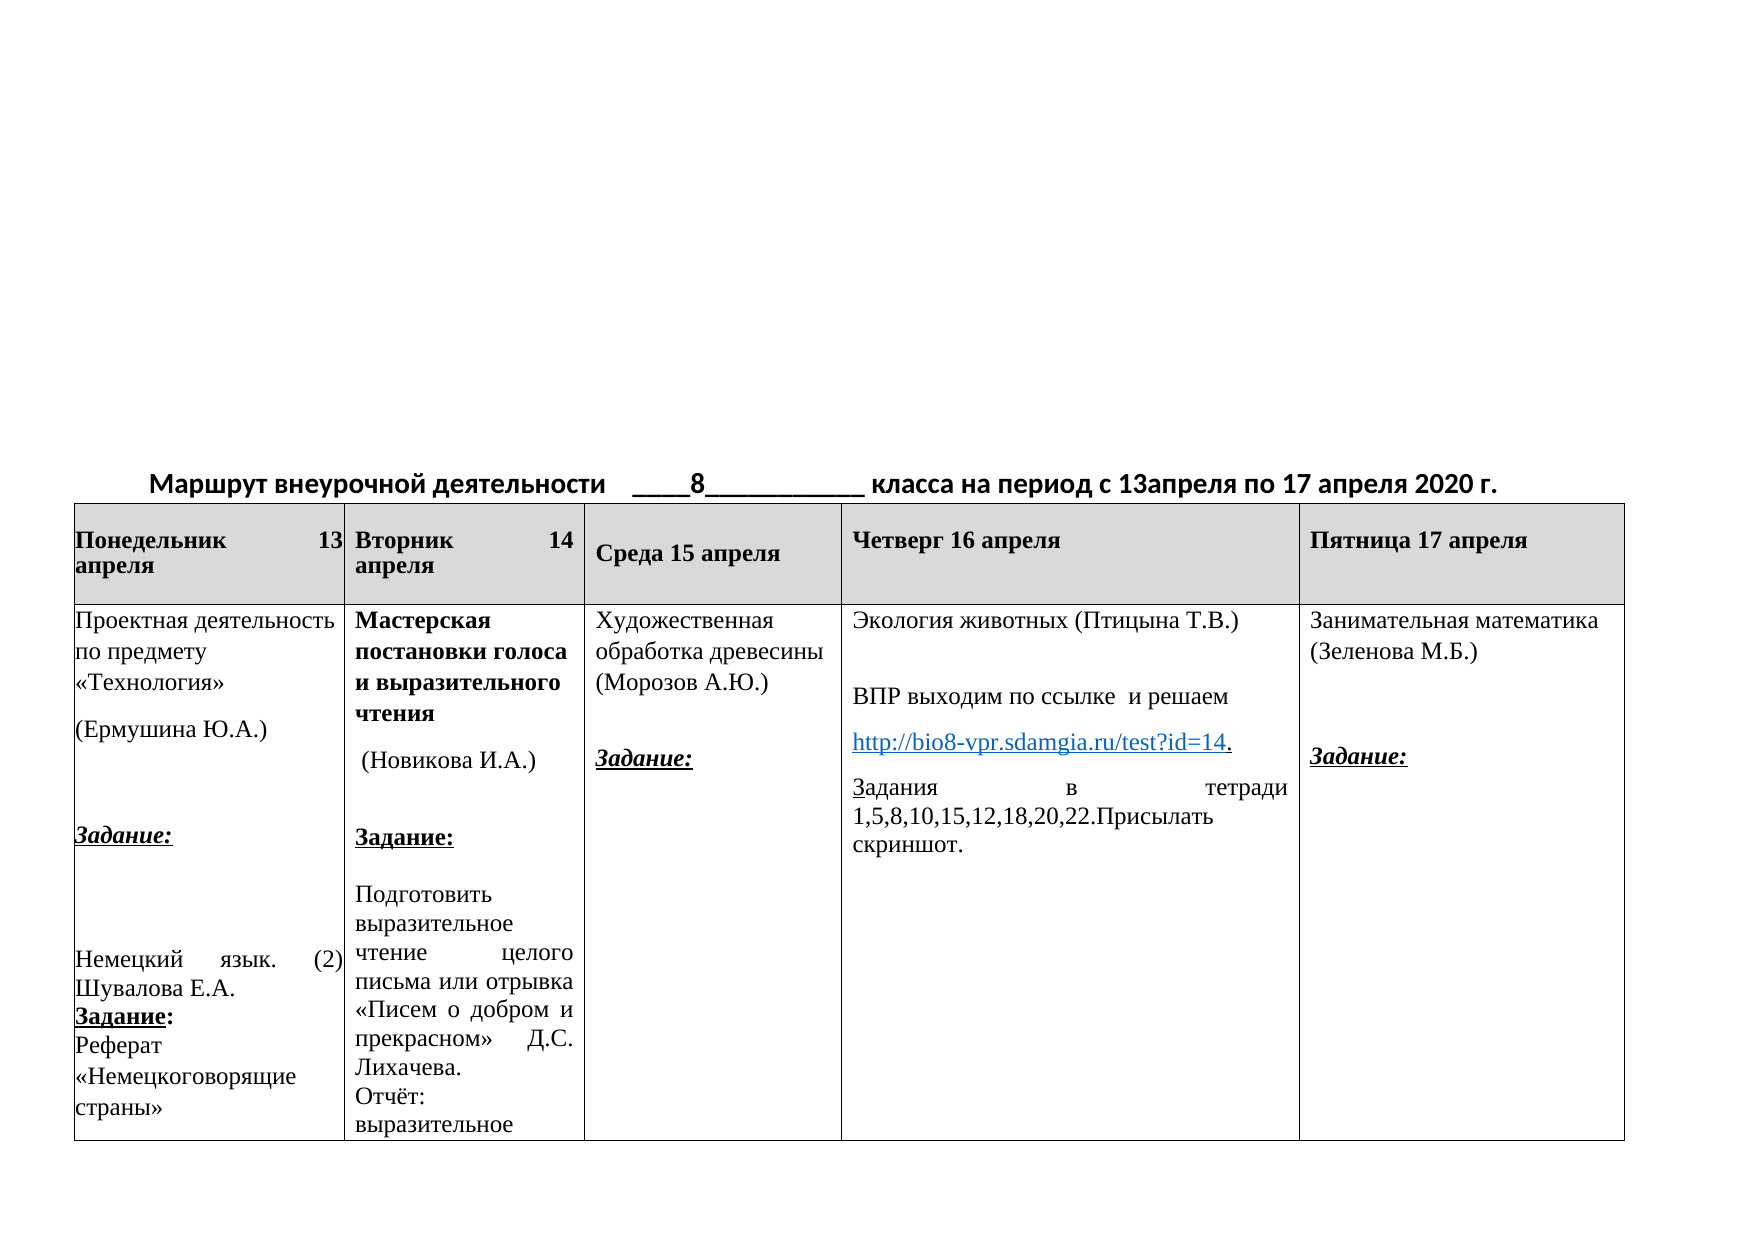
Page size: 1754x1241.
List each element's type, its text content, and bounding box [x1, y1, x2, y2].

table_header Понедельник 13 апреля [75, 504, 344, 604]
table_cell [842, 605, 1299, 1140]
table_header Среда 15 апреля [585, 504, 841, 604]
table_header Пятница 17 апреля [1300, 504, 1624, 604]
text Маршрут внеурочной деятельности ____8___________ класса на период с 13апреля по 17 апреля 2020 г. [149, 465, 1679, 501]
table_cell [345, 605, 584, 1140]
table_header Вторник 14 апреля [345, 504, 584, 604]
table_header Четверг 16 апреля [842, 504, 1299, 604]
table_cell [1300, 605, 1624, 1140]
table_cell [585, 605, 841, 1140]
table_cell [75, 605, 344, 1140]
